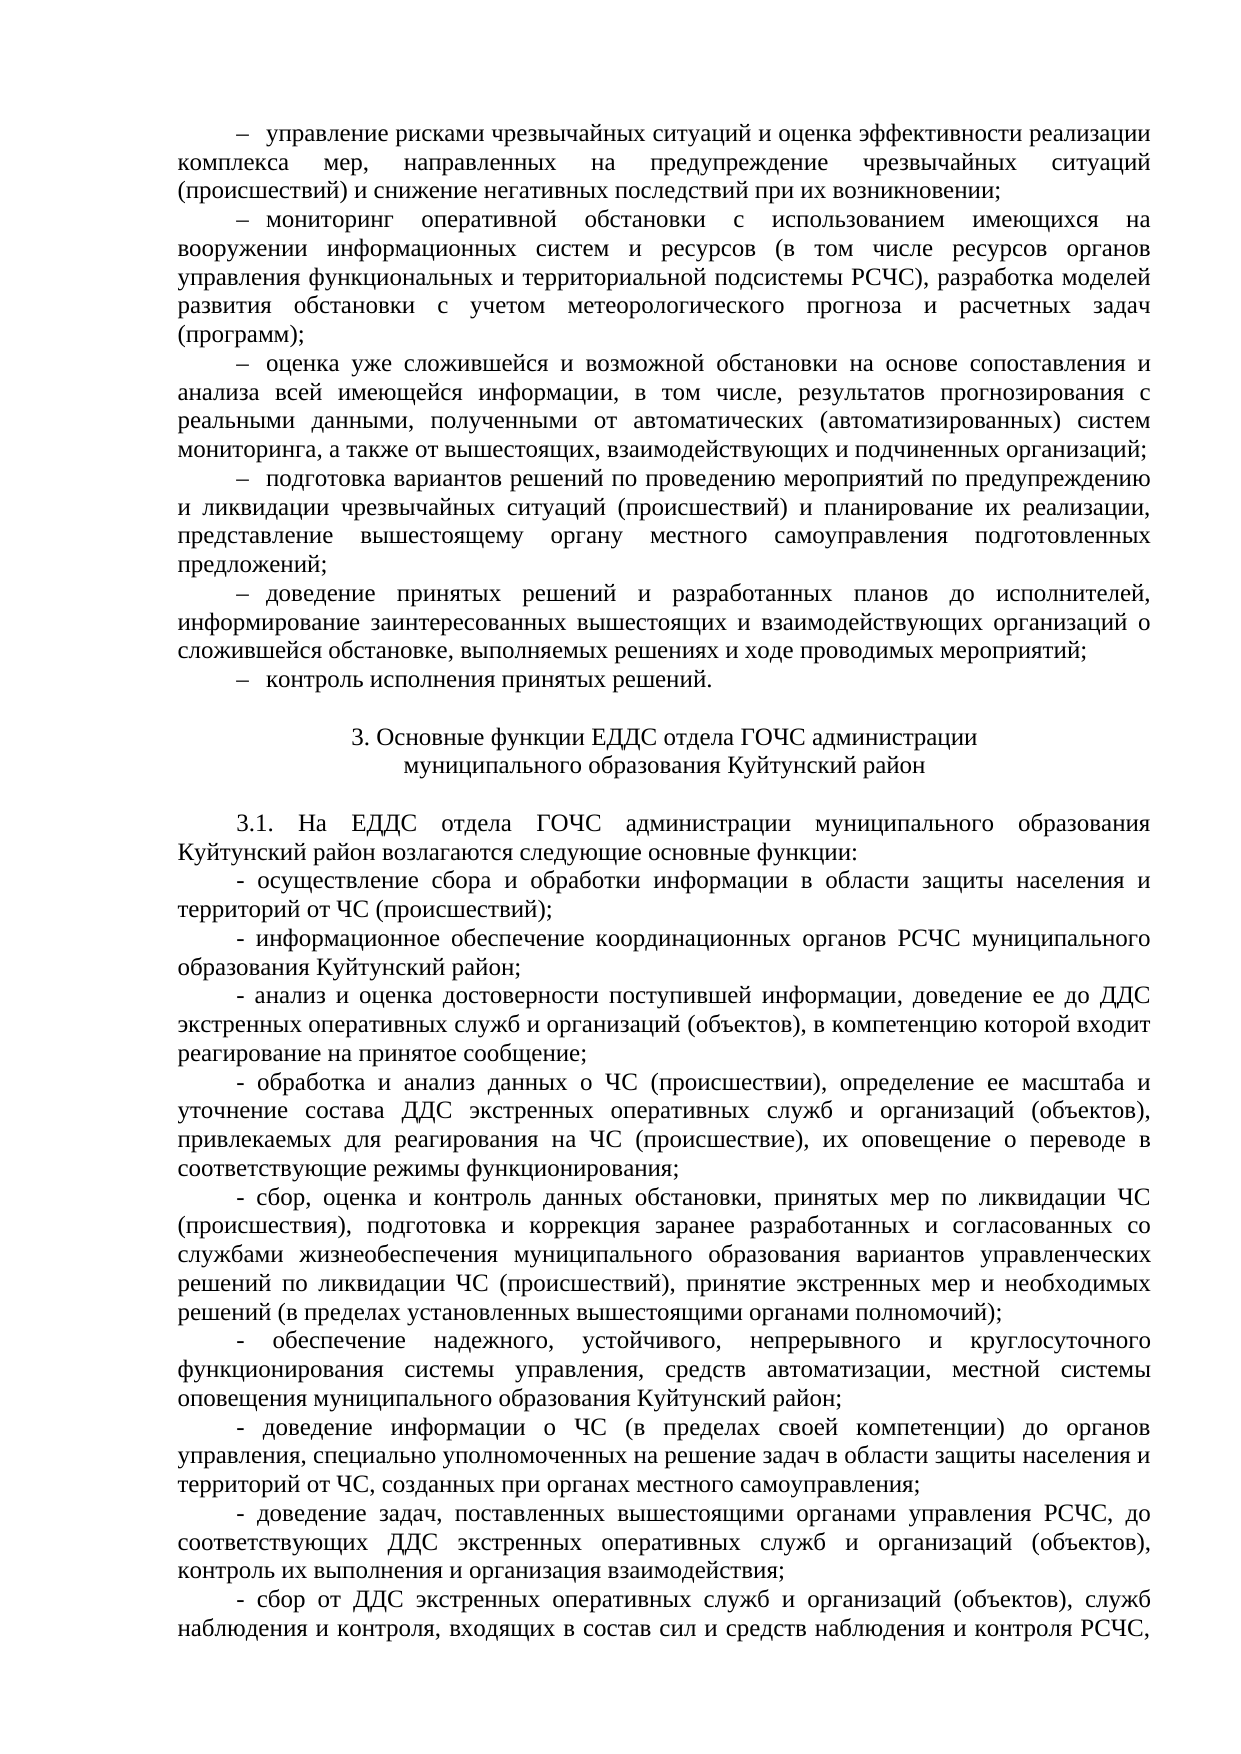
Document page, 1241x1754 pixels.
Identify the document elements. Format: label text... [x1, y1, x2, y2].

list управление рисками чрезвычайных ситуаций и оценка эффективности реализации комплекса мер, направленных на предупреждение чрезвычайных ситуаций (происшествий) и снижение негативных последствий при их возникновении; [177, 118, 1152, 204]
list мониторинг оперативной обстановки с использованием имеющихся на вооружении информационных систем и ресурсов (в том числе ресурсов органов управления функциональных и территориальной подсистемы РСЧС), разработка моделей развития обстановки с учетом метеорологического прогноза и расчетных задач (программ); [177, 204, 1152, 348]
text - доведение задач, поставленных вышестоящими органами управления РСЧС, до соответствующих ДДС экстренных оперативных служб и организаций (объектов), контроль их выполнения и организация взаимодействия; [177, 1498, 1152, 1584]
list оценка уже сложившейся и возможной обстановки на основе сопоставления и анализа всей имеющейся информации, в том числе, результатов прогнозирования с реальными данными, полученными от автоматических (автоматизированных) систем мониторинга, а также от вышестоящих, взаимодействующих и подчиненных организаций; [177, 348, 1152, 463]
list контроль исполнения принятых решений. [177, 664, 1152, 693]
text - осуществление сбора и обработки информации в области защиты населения и территорий от ЧС (происшествий); [177, 866, 1152, 923]
text - обработка и анализ данных о ЧС (происшествии), определение ее масштаба и уточнение состава ДДС экстренных оперативных служб и организаций (объектов), привлекаемых для реагирования на ЧС (происшествие), их оповещение о переводе в соответствующие режимы функционирования; [177, 1067, 1152, 1182]
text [177, 1584, 1152, 1642]
text 3.1. На ЕДДС отдела ГОЧС администрации муниципального образования Куйтунский район возлагаются следующие основные функции: [177, 808, 1152, 866]
text муниципального образования Куйтунский район [177, 751, 1152, 779]
text - обеспечение надежного, устойчивого, непрерывного и круглосуточного функционирования системы управления, средств автоматизации, местной системы оповещения муниципального образования Куйтунский район; [177, 1326, 1152, 1412]
list доведение принятых решений и разработанных планов до исполнителей, информирование заинтересованных вышестоящих и взаимодействующих организаций о сложившейся обстановке, выполняемых решениях и ходе проводимых мероприятий; [177, 578, 1152, 664]
text - сбор, оценка и контроль данных обстановки, принятых мер по ликвидации ЧС (происшествия), подготовка и коррекция заранее разработанных и согласованных со службами жизнеобеспечения муниципального образования вариантов управленческих решений по ликвидации ЧС (происшествий), принятие экстренных мер и необходимых решений (в пределах установленных вышестоящими органами полномочий); [177, 1182, 1152, 1326]
text - анализ и оценка достоверности поступившей информации, доведение ее до ДДС экстренных оперативных служб и организаций (объектов), в компетенцию которой входит реагирование на принятое сообщение; [177, 981, 1152, 1067]
text - доведение информации о ЧС (в пределах своей компетенции) до органов управления, специально уполномоченных на решение задач в области защиты населения и территорий от ЧС, созданных при органах местного самоуправления; [177, 1412, 1152, 1498]
text - информационное обеспечение координационных органов РСЧС муниципального образования Куйтунский район; [177, 923, 1152, 981]
list подготовка вариантов решений по проведению мероприятий по предупреждению и ликвидации чрезвычайных ситуаций (происшествий) и планирование их реализации, представление вышестоящему органу местного самоуправления подготовленных предложений; [177, 463, 1152, 578]
text 3. Основные функции ЕДДС отдела ГОЧС администрации [177, 722, 1152, 751]
